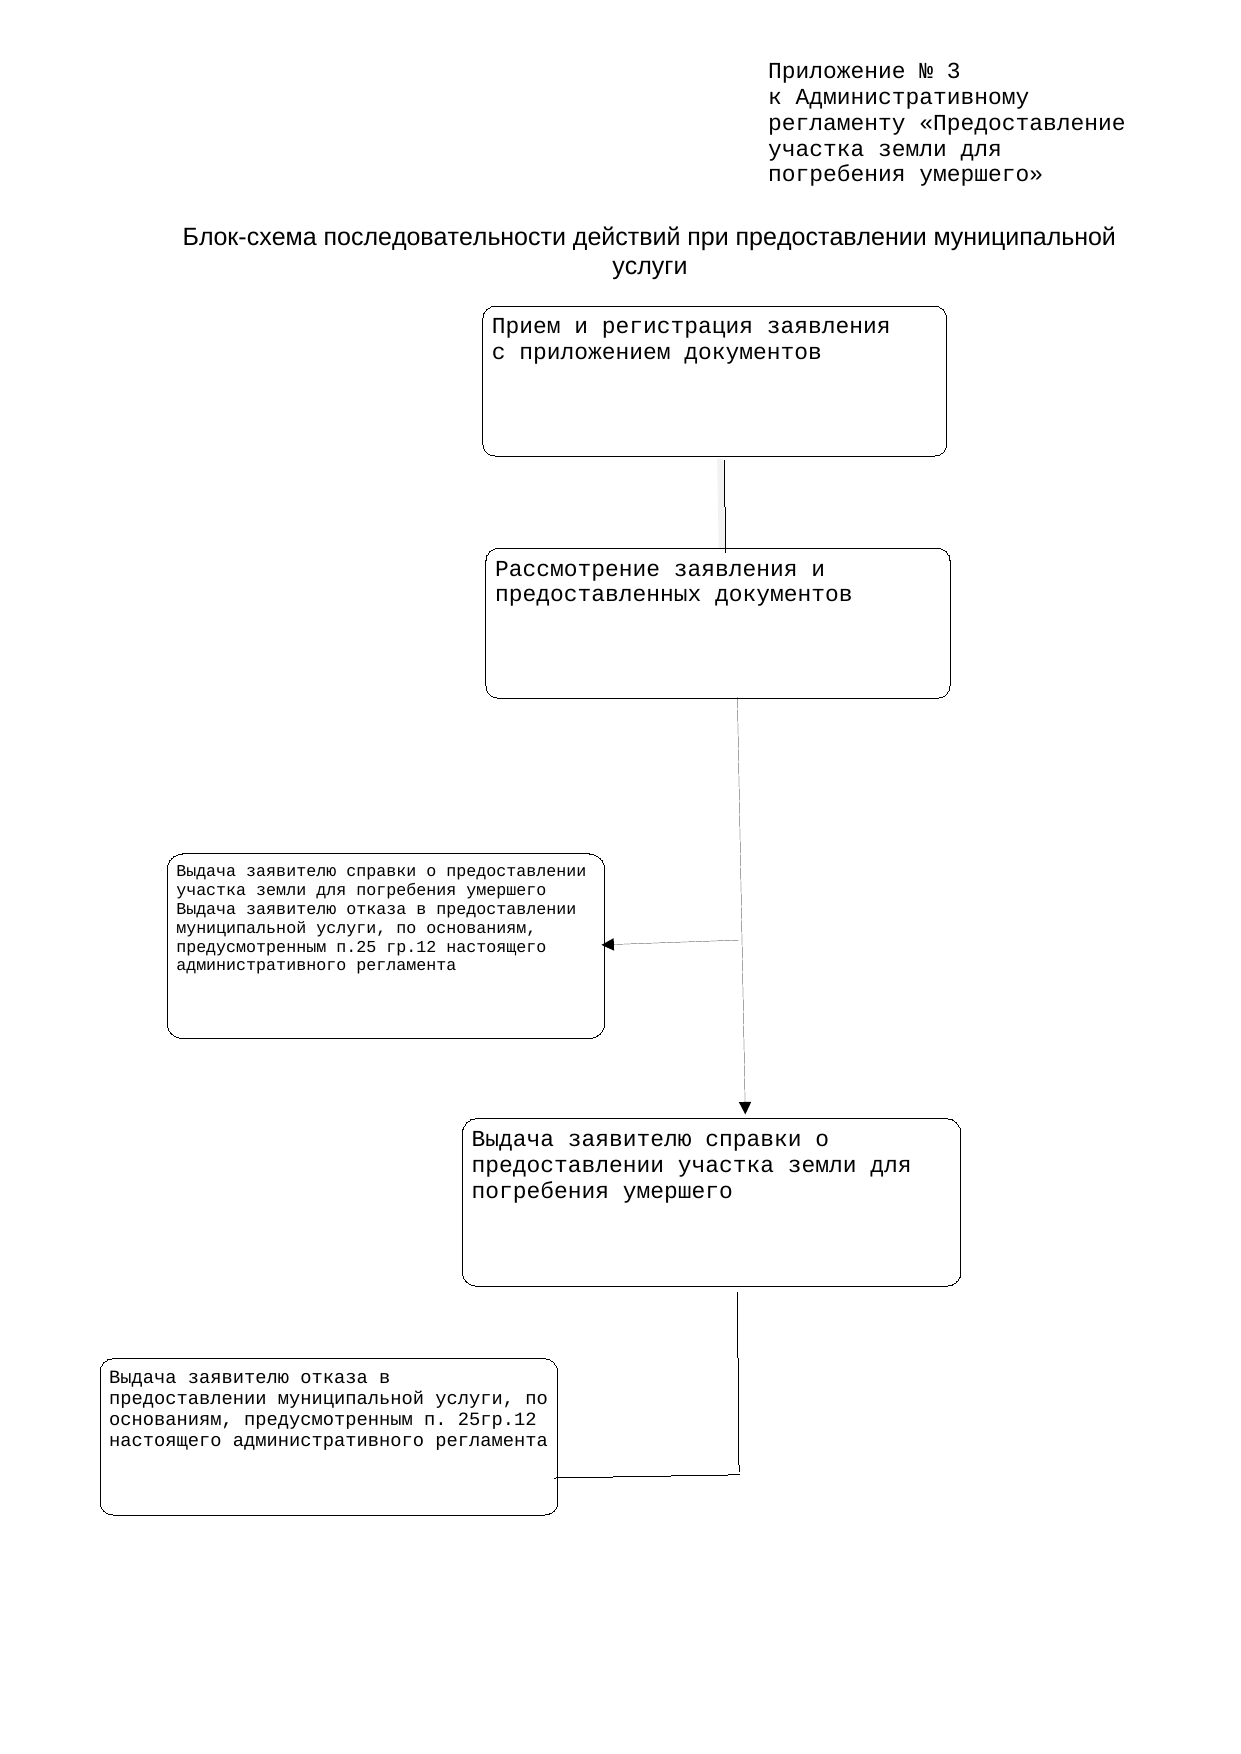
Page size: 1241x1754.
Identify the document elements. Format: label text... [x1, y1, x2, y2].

text Блок-схема последовательности действий при предоставлении муниципальной [148, 222, 1152, 251]
text Приложение № 3 [768, 59, 1152, 85]
text к Административному регламенту «Предоставление участка земли для погребения умершего» [768, 85, 1152, 189]
text услуги [148, 251, 1152, 280]
